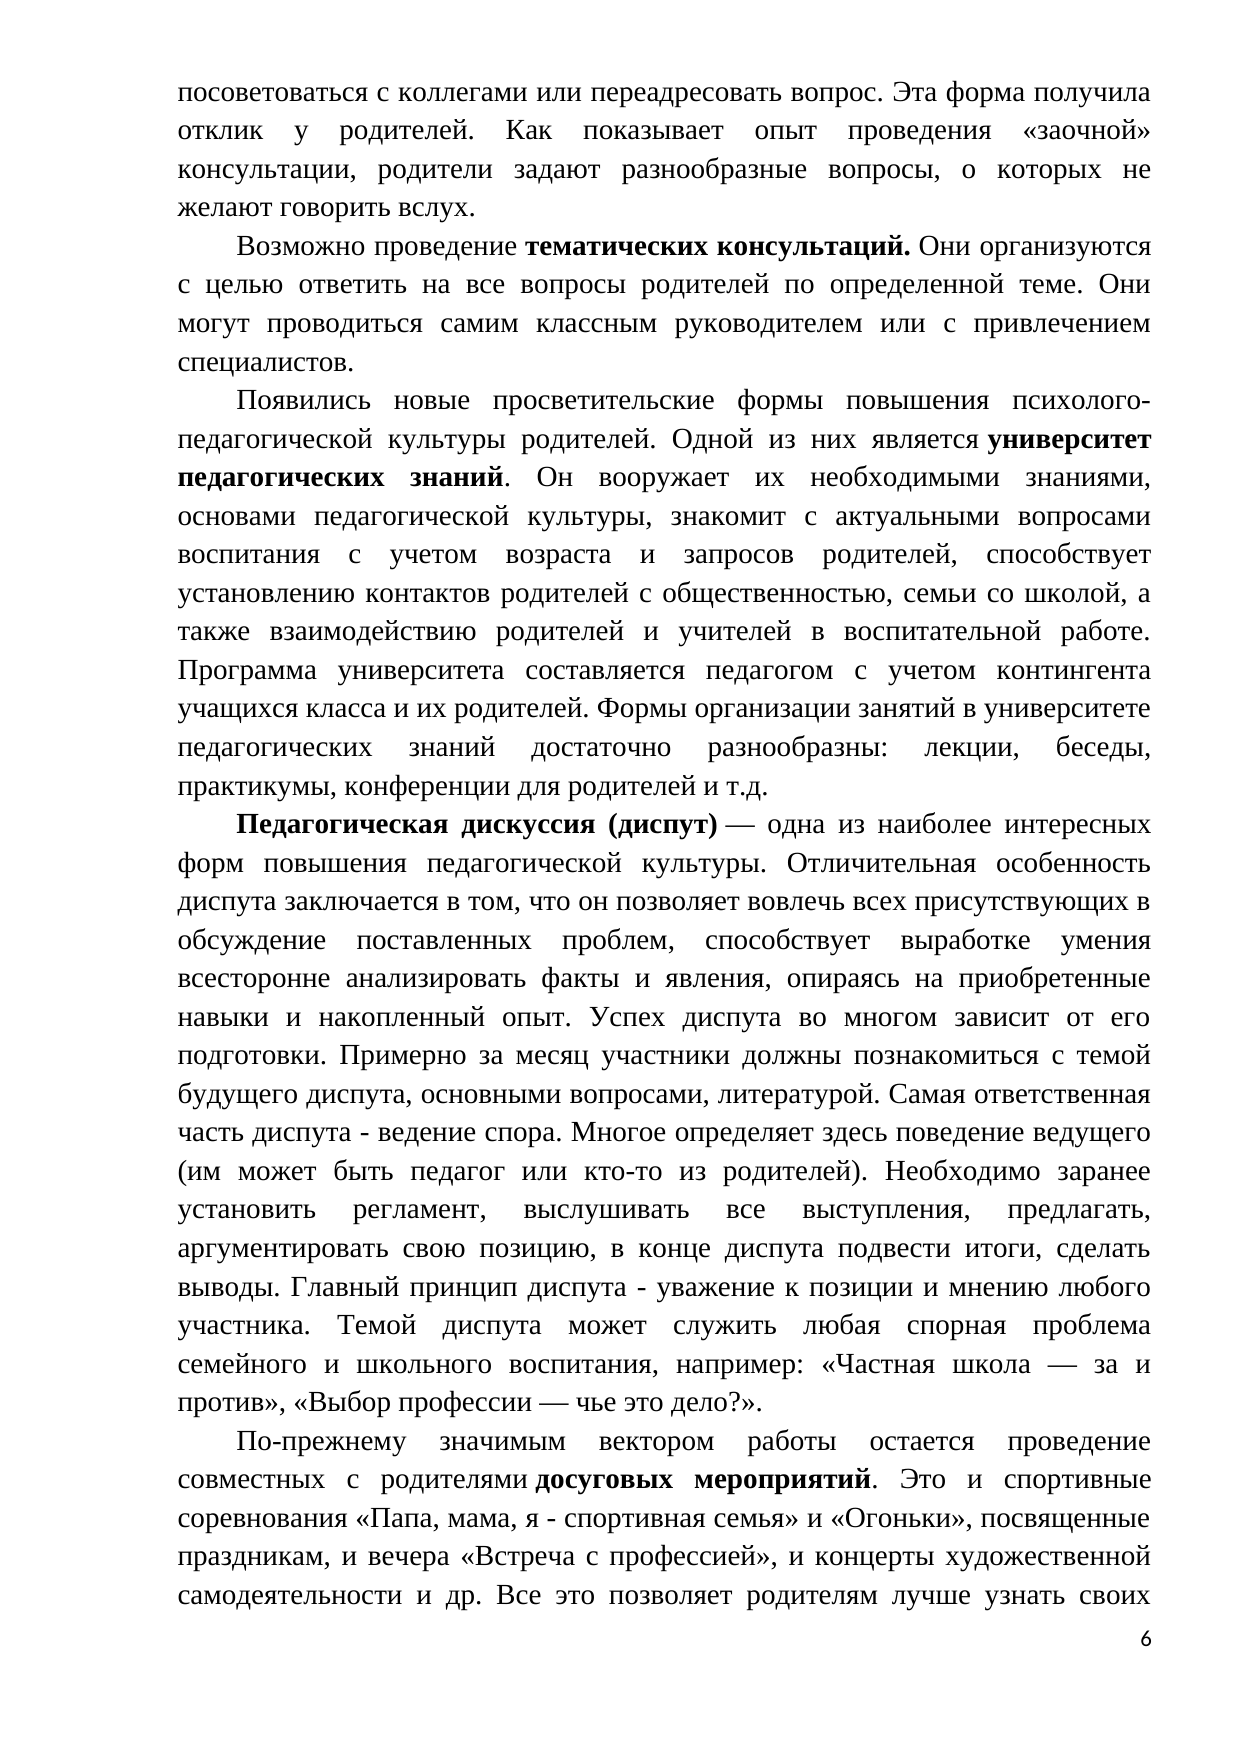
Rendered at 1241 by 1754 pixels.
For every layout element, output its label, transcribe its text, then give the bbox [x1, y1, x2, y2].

text Возможно проведение тематических консультаций. Они организуются с целью ответить на все вопросы родителей по определенной теме. Они могут проводиться самим классным руководителем или с привлечением специалистов. [177, 228, 1152, 377]
text Появились новые просветительские формы повышения психолого-педагогической культуры родителей. Одной из них является университет педагогических знаний. Он вооружает их необходимыми знаниями, основами педагогической культуры, знакомит с актуальными вопросами воспитания с учетом возраста и запросов родителей, способствует установлению контактов родителей с общественностью, семьи со школой, а также взаимодействию родителей и учителей в воспитательной работе. Программа университета составляется педагогом с учетом контингента учащихся класса и их родителей. Формы организации занятий в университете педагогических знаний достаточно разнообразны: лекции, беседы, практикумы, конференции для родителей и т.д. [177, 382, 1152, 801]
text Педагогическая дискуссия (диспут) — одна из наиболее интересных форм повышения педагогической культуры. Отличительная особенность диспута заключается в том, что он позволяет вовлечь всех присутствующих в обсуждение поставленных проблем, способствует выработке умения всесторонне анализировать факты и явления, опираясь на приобретенные навыки и накопленный опыт. Успех диспута во многом зависит от его подготовки. Примерно за месяц участники должны познакомиться с темой будущего диспута, основными вопросами, литературой. Самая ответственная часть диспута - ведение спора. Многое определяет здесь поведение ведущего (им может быть педагог или кто-то из родителей). Необходимо заранее установить регламент, выслушивать все выступления, предлагать, аргументировать свою позицию, в конце диспута подвести итоги, сделать выводы. Главный принцип диспута - уважение к позиции и мнению любого участника. Темой диспута может служить любая спорная проблема семейного и школьного воспитания, например: «Частная школа — за и против», «Выбор профессии — чье это дело?». [177, 806, 1152, 1418]
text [177, 1423, 1152, 1611]
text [177, 74, 1152, 223]
